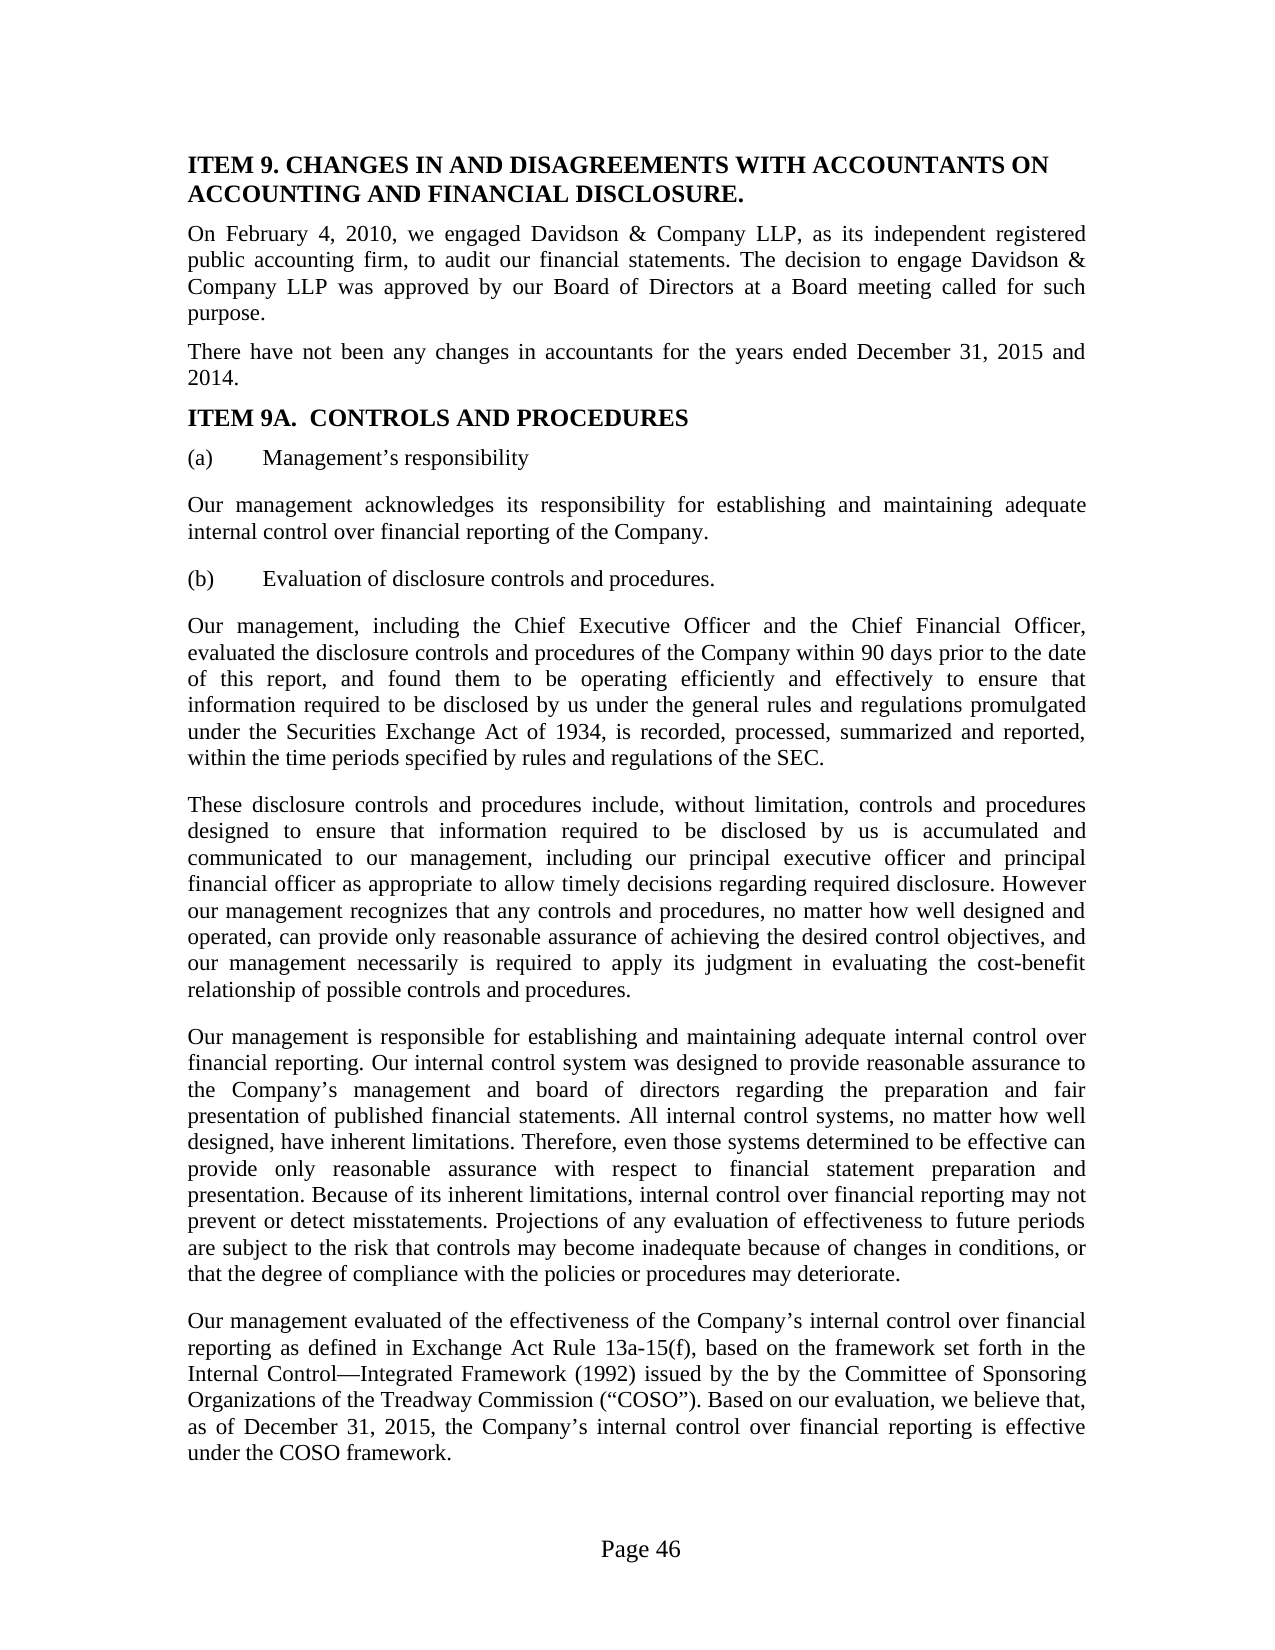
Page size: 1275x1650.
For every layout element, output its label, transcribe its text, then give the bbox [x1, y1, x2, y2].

text ITEM 9A. CONTROLS AND PROCEDURES [187, 403, 1087, 432]
text Our management, including the Chief Executive Officer and the Chief Financial Officer, evaluated the disclosure controls and procedures of the Company within 90 days prior to the date of this report, and found them to be operating efficiently and effectively to ensure that information required to be disclosed by us under the general rules and regulations promulgated under the Securities Exchange Act of 1934, is recorded, processed, summarized and reported, within the time periods specified by rules and regulations of the SEC. [187, 612, 1087, 770]
text (a) Management’s responsibility [187, 444, 1087, 471]
text Our management acknowledges its responsibility for establishing and maintaining adequate internal control over financial reporting of the Company. [187, 492, 1087, 544]
text Our management is responsible for establishing and maintaining adequate internal control over financial reporting. Our internal control system was designed to provide reasonable assurance to the Company’s management and board of directors regarding the preparation and fair presentation of published financial statements. All internal control systems, no matter how well designed, have inherent limitations. Therefore, even those systems determined to be effective can provide only reasonable assurance with respect to financial statement preparation and presentation. Because of its inherent limitations, internal control over financial reporting may not prevent or detect misstatements. Projections of any evaluation of effectiveness to future periods are subject to the risk that controls may become inadequate because of changes in conditions, or that the degree of compliance with the policies or procedures may deteriorate. [187, 1023, 1087, 1286]
text (b) Evaluation of disclosure controls and procedures. [187, 565, 1087, 591]
text These disclosure controls and procedures include, without limitation, controls and procedures designed to ensure that information required to be disclosed by us is accumulated and communicated to our management, including our principal executive officer and principal financial officer as appropriate to allow timely decisions regarding required disclosure. However our management recognizes that any controls and procedures, no matter how well designed and operated, can provide only reasonable assurance of achieving the desired control objectives, and our management necessarily is required to apply its judgment in evaluating the cost-benefit relationship of possible controls and procedures. [187, 791, 1087, 1002]
text Item 9. Changes in and Disagreements With Accountants on Accounting and Financial Disclosure. [187, 150, 1087, 207]
text On February 4, 2010, we engaged Davidson & Company LLP, as its independent registered public accounting firm, to audit our financial statements. The decision to engage Davidson & Company LLP was approved by our Board of Directors at a Board meeting called for such purpose. [187, 220, 1087, 325]
text There have not been any changes in accountants for the years ended December 31, 2015 and 2014. [187, 338, 1087, 391]
text Our management evaluated of the effectiveness of the Company’s internal control over financial reporting as defined in Exchange Act Rule 13a-15(f), based on the framework set forth in the Internal Control—Integrated Framework (1992) issued by the by the Committee of Sponsoring Organizations of the Treadway Commission (“COSO”). Based on our evaluation, we believe that, as of December 31, 2015, the Company’s internal control over financial reporting is effective under the COSO framework. [187, 1307, 1087, 1465]
